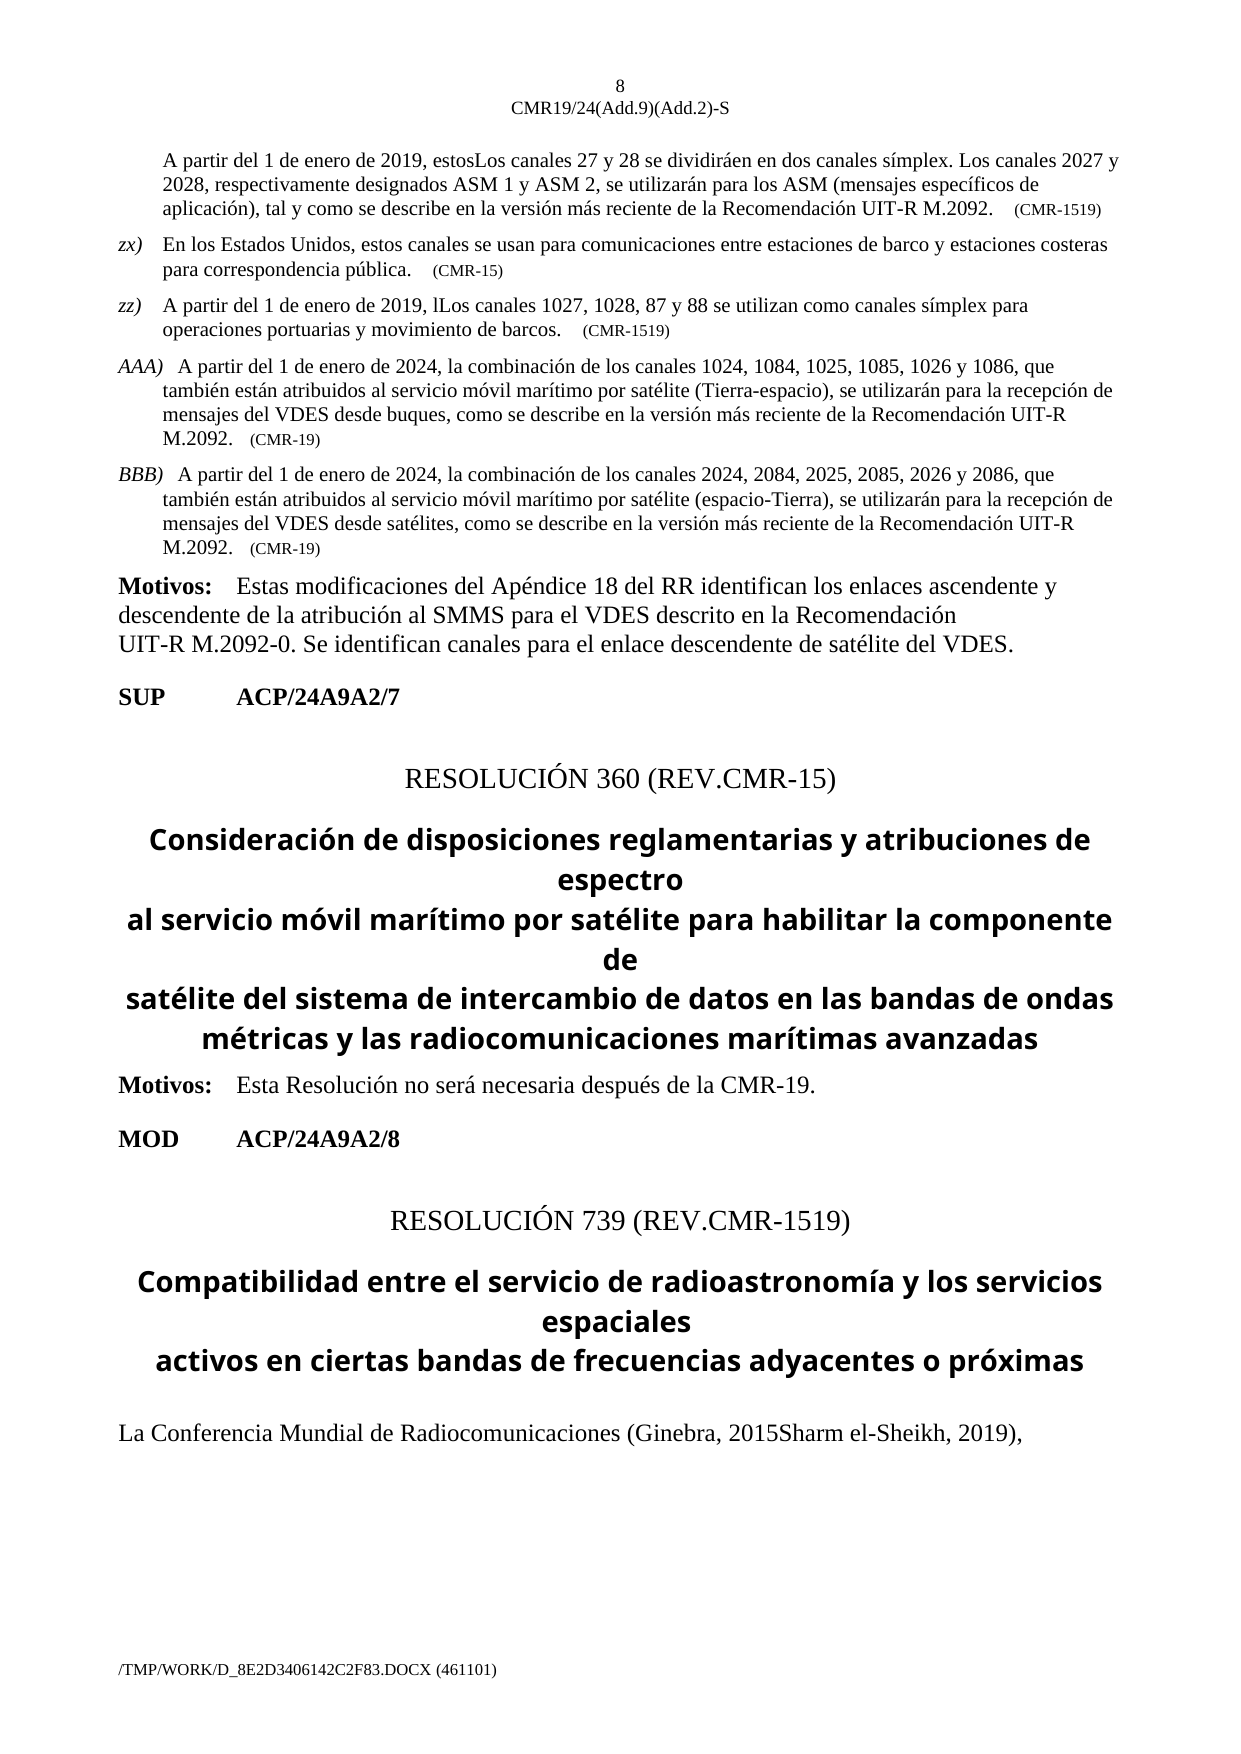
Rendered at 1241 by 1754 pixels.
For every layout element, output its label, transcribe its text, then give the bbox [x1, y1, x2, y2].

text RESOLUCIÓN 360 (Rev.CMR-15) [118, 761, 1122, 795]
title La Conferencia Mundial de Radiocomunicaciones (), [118, 1418, 1122, 1447]
text MOD ACP/24A9A2/8#50334 [118, 1124, 1122, 1153]
text RESOLUCIÓN 739 (Rev.CMR-) [118, 1203, 1122, 1236]
text zx) En los Estados Unidos, estos canales se usan para comunicaciones entre estaciones de barco y estaciones costeras para correspondencia pública. (CMR-15) [118, 232, 1122, 281]
title Consideración de disposiciones reglamentarias y atribuciones de espectro al servicio móvil marítimo por satélite para habilitar la componente de satélite del sistema de intercambio de datos en las bandas de ondas métricas y las radiocomunicaciones marítimas avanzadas [118, 820, 1122, 1058]
text SUP ACP/24A9A2/7#50294 [118, 682, 1122, 711]
title Compatibilidad entre el servicio de radioastronomía y los servicios espaciales activos en ciertas bandas de frecuencias adyacentes o próximas [118, 1261, 1122, 1380]
text Motivos: Estas modificaciones del Apéndice 18 del RR identifican los enlaces ascendente y descendente de la atribución al SMMS para el VDES descrito en la Recomendación UIT-R M.2092-0. Se identifican canales para el enlace descendente de satélite del VDES. [118, 571, 1122, 657]
text canales se dividn en dos canales símplex. Los canales ASM 1 y ASM 2, se utilizan para los ASM (mensajes específicos de aplicación), tal y como se describe en la versión más reciente de la Recomendación UIT-R M.2092. (CMR-) [118, 148, 1122, 220]
text zz) os canales 1027, 1028, 87 y 88 se utilizan como canales símplex para operaciones portuarias y movimiento de barcos. (CMR-) [118, 293, 1122, 341]
text Motivos: Esta Resolución no será necesaria después de la CMR-19. [118, 1070, 1122, 1099]
